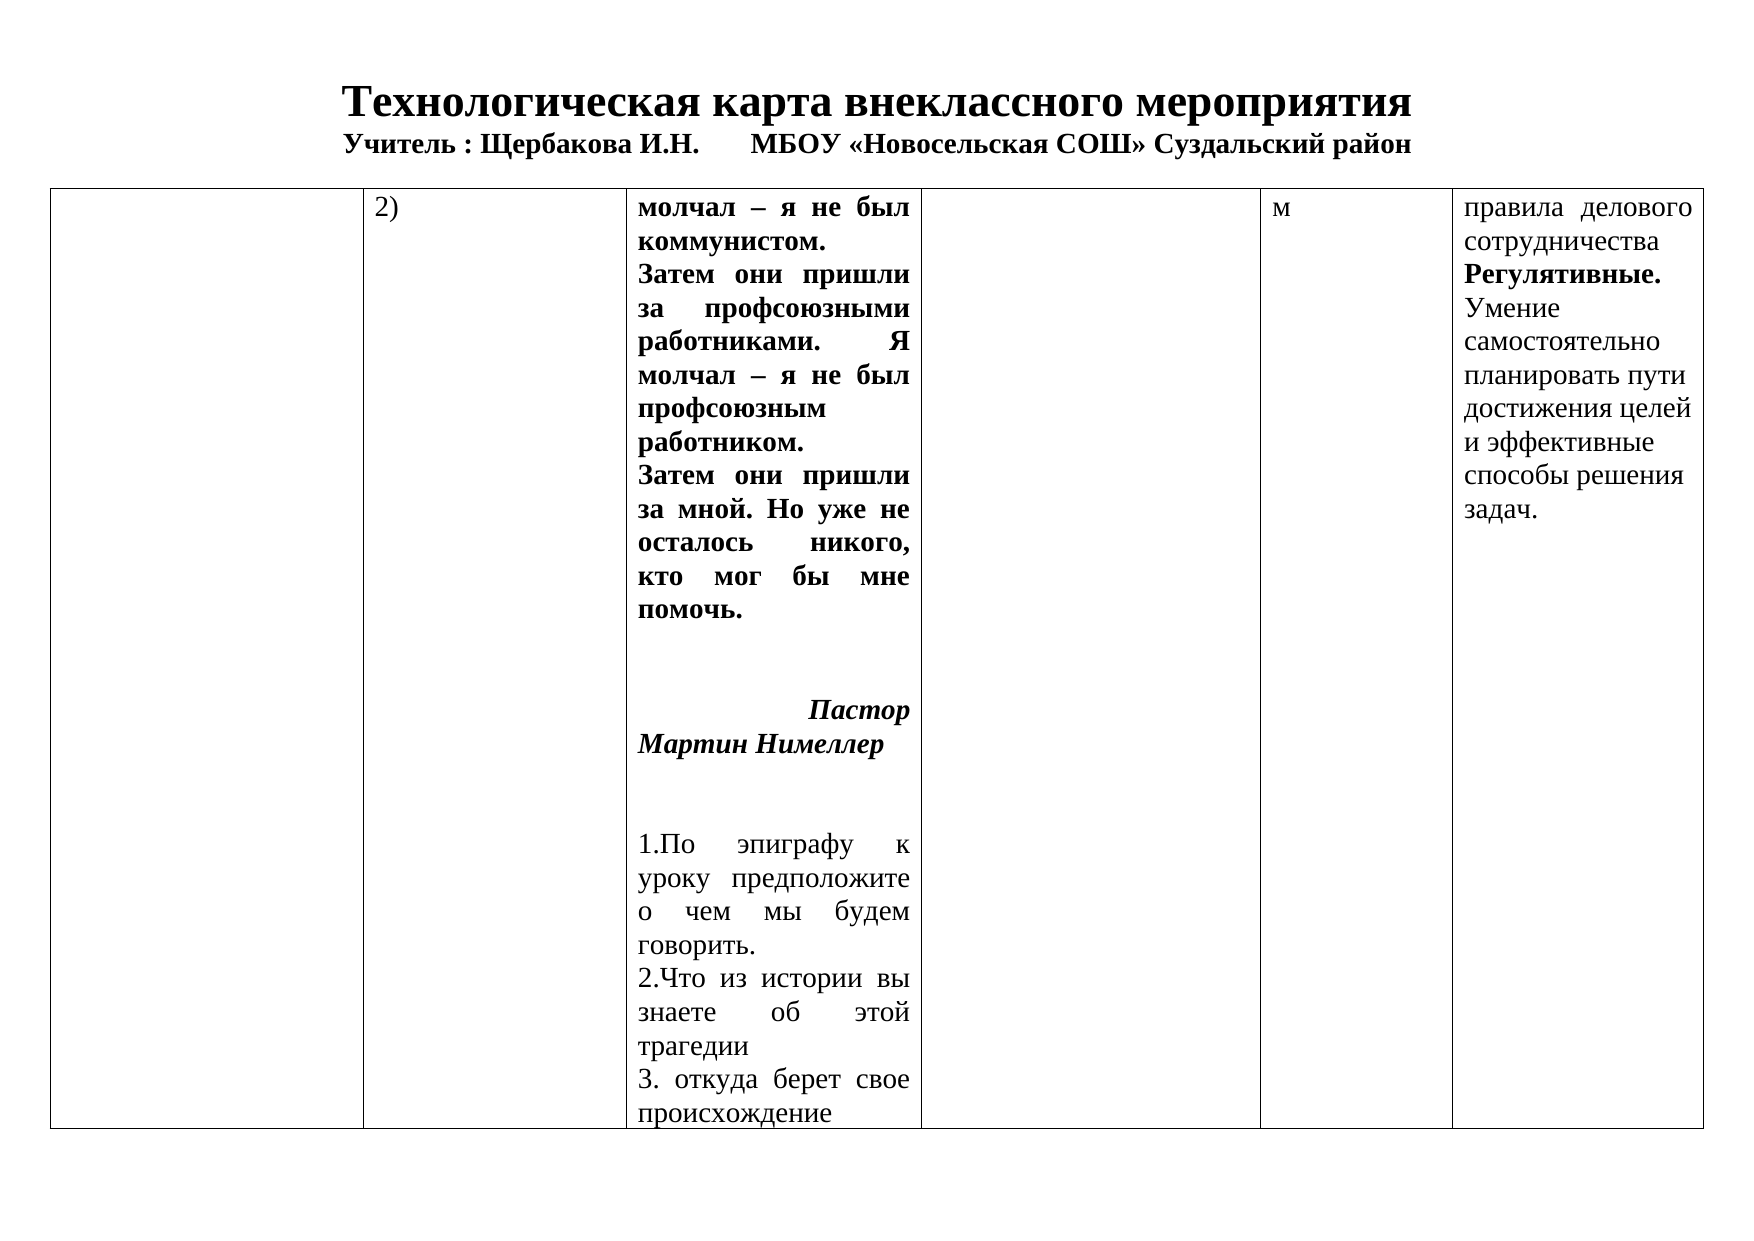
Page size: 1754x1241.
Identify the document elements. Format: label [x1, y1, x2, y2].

table_cell [922, 189, 1260, 1128]
table_cell [1453, 189, 1703, 1128]
table_cell [627, 189, 921, 1128]
table_cell [1261, 189, 1452, 1128]
table_cell [51, 189, 363, 1128]
table_cell [364, 189, 626, 1128]
